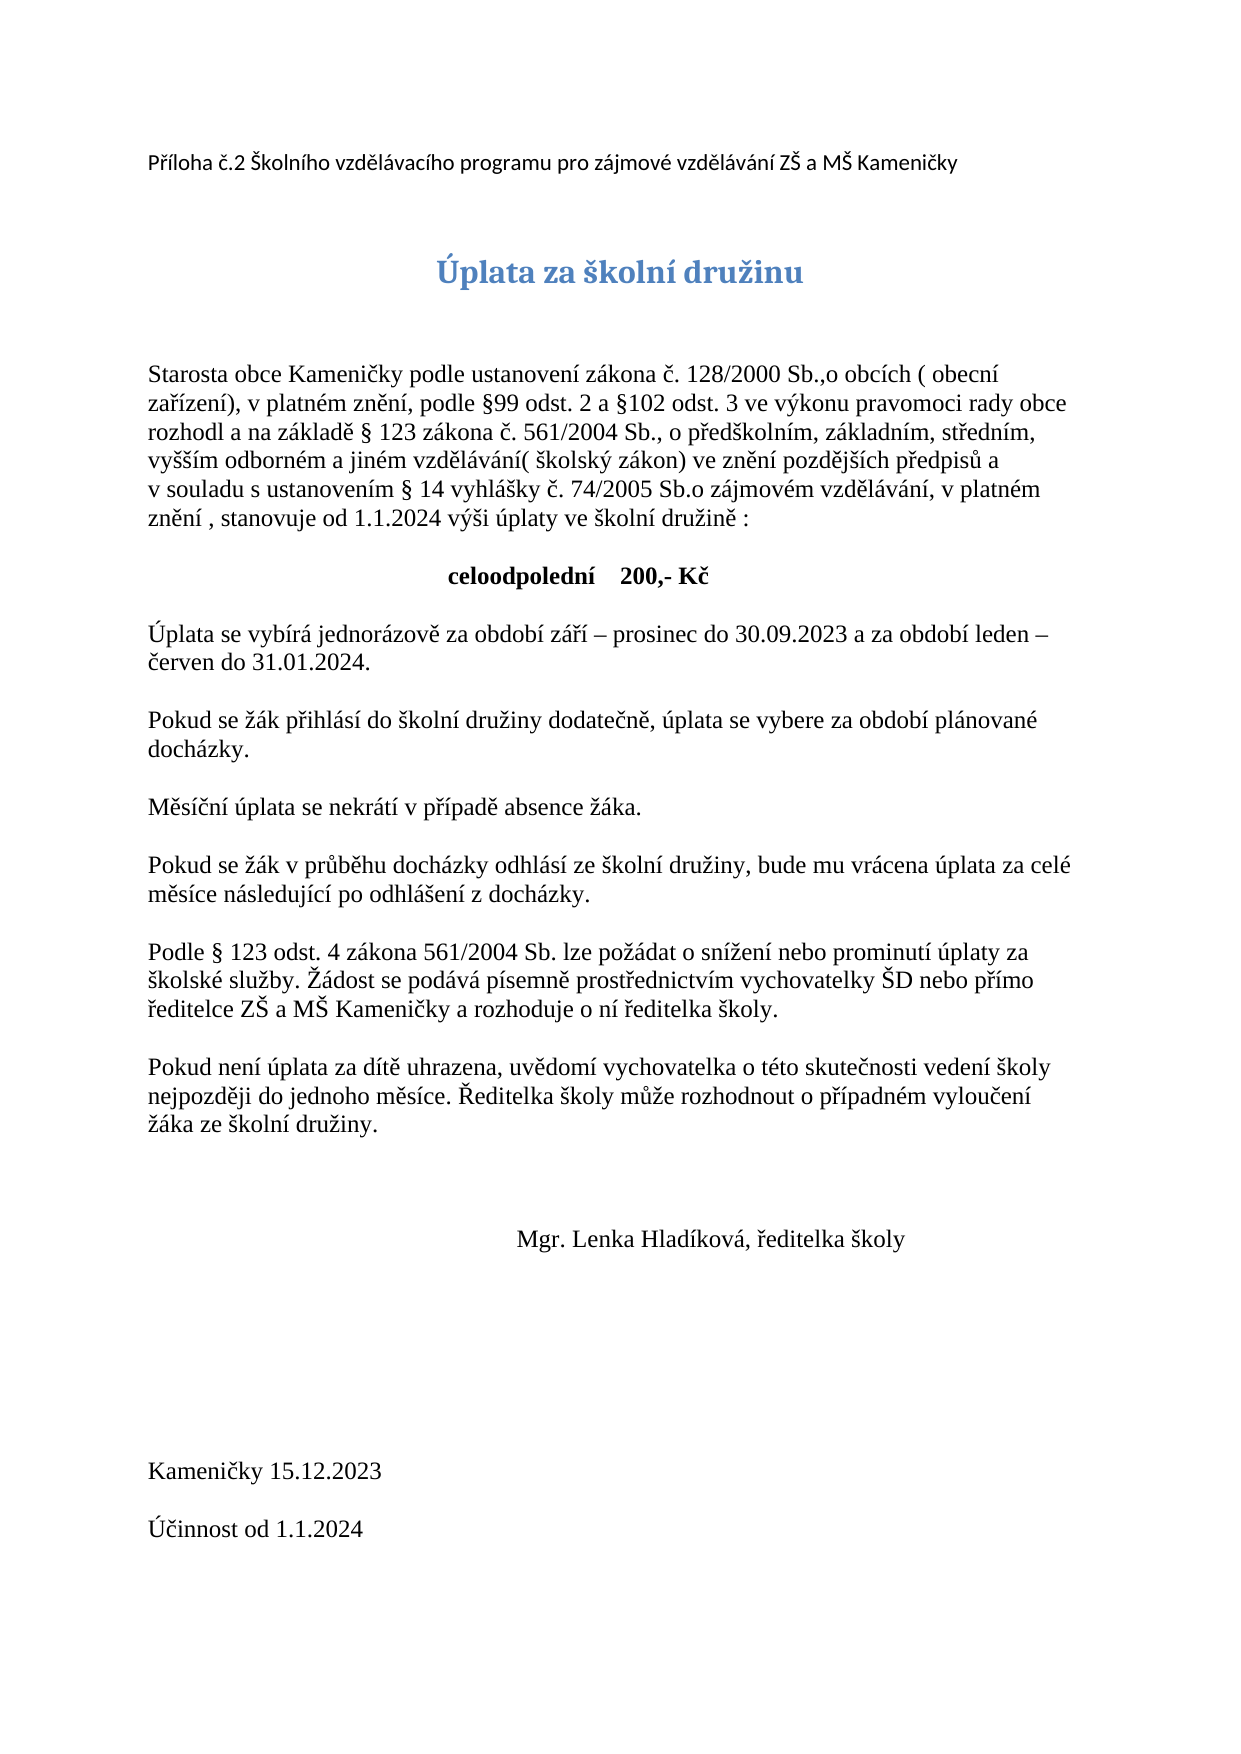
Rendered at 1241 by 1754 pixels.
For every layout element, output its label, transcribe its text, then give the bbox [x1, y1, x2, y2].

text Podle § 123 odst. 4 zákona 561/2004 Sb. lze požádat o snížení nebo prominutí úplaty za školské služby. Žádost se podává písemně prostřednictvím vychovatelky ŠD nebo přímo ředitelce ZŠ a MŠ Kameničky a rozhoduje o ní ředitelka školy. [148, 937, 1093, 1023]
text Pokud se žák přihlásí do školní družiny dodatečně, úplata se vybere za období plánované docházky. [148, 705, 1093, 763]
text Kameničky 15.12.2023 [148, 1456, 1093, 1484]
text Účinnost od 1.1.2024 [148, 1514, 1093, 1542]
text Starosta obce Kameničky podle ustanovení zákona č. 128/2000 Sb.,o obcích ( obecní zařízení), v platném znění, podle §99 odst. 2 a §102 odst. 3 ve výkonu pravomoci rady obce rozhodl a na základě § 123 zákona č. 561/2004 Sb., o předškolním, základním, středním, vyšším odborném a jiném vzdělávání( školský zákon) ve znění pozdějších předpisů a v souladu s ustanovením § 14 vyhlášky č. 74/2005 Sb.o zájmovém vzdělávání, v platném znění , stanovuje od 1.1.2024 výši úplaty ve školní družině : [148, 359, 1093, 532]
text Úplata se vybírá jednorázově za období září – prosinec do 30.09.2023 a za období leden – červen do 31.01.2024. [148, 619, 1093, 676]
text Pokud není úplata za dítě uhrazena, uvědomí vychovatelka o této skutečnosti vedení školy nejpozději do jednoho měsíce. Ředitelka školy může rozhodnout o případném vyloučení žáka ze školní družiny. [148, 1052, 1093, 1138]
text Mgr. Lenka Hladíková, ředitelka školy [148, 1224, 1093, 1253]
text celoodpolední 200,- Kč [148, 561, 1093, 589]
subtitle Úplata za školní družinu [148, 254, 1093, 292]
text Pokud se žák v průběhu docházky odhlásí ze školní družiny, bude mu vrácena úplata za celé měsíce následující po odhlášení z docházky. [148, 850, 1093, 907]
text Příloha č.2 Školního vzdělávacího programu pro zájmové vzdělávání ZŠ a MŠ Kameničky [148, 148, 1093, 176]
text Měsíční úplata se nekrátí v případě absence žáka. [148, 792, 1093, 821]
